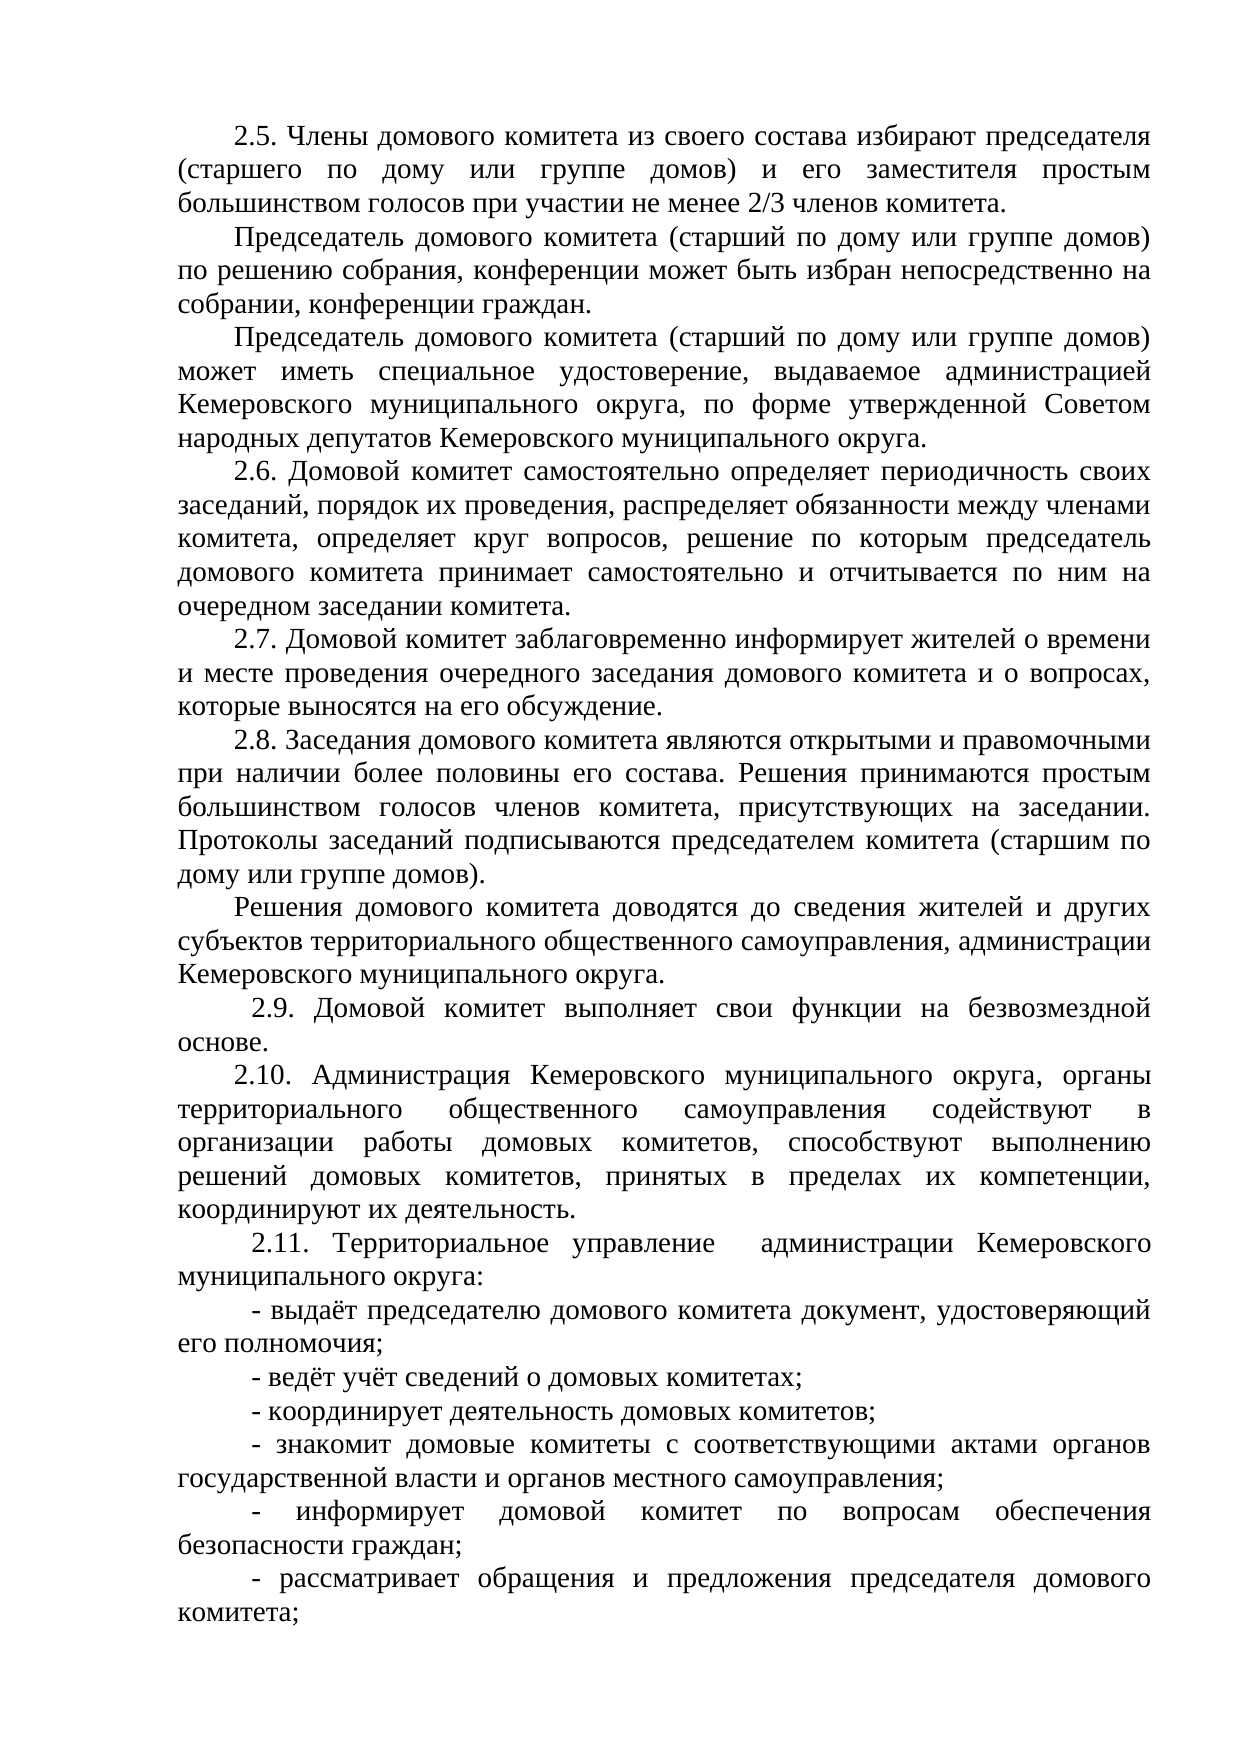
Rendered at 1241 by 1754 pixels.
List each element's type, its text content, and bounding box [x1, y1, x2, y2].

text - выдаёт председателю домового комитета документ, удостоверяющий его полномочия; [177, 1292, 1152, 1359]
text 2.11. Территориальное управление администрации Кемеровского муниципального округа: [177, 1225, 1152, 1292]
text 2.9. Домовой комитет выполняет свои функции на безвозмездной основе. [177, 990, 1152, 1057]
text Председатель домового комитета (старший по дому или группе домов) может иметь специальное удостоверение, выдаваемое администрацией Кемеровского муниципального округа, по форме утвержденной Советом народных депутатов Кемеровского муниципального округа. [177, 319, 1152, 453]
text - рассматривает обращения и предложения председателя домового комитета; [177, 1560, 1152, 1627]
text - ведёт учёт сведений о домовых комитетах; [177, 1359, 1152, 1393]
text - информирует домовой комитет по вопросам обеспечения безопасности граждан; [177, 1493, 1152, 1560]
text Решения домового комитета доводятся до сведения жителей и других субъектов территориального общественного самоуправления, администрации Кемеровского муниципального округа. [177, 889, 1152, 990]
text - знакомит домовые комитеты с соответствующими актами органов государственной власти и органов местного самоуправления; [177, 1426, 1152, 1493]
text 2.6. Домовой комитет самостоятельно определяет периодичность своих заседаний, порядок их проведения, распределяет обязанности между членами комитета, определяет круг вопросов, решение по которым председатель домового комитета принимает самостоятельно и отчитывается по ним на очередном заседании комитета. [177, 453, 1152, 621]
text Председатель домового комитета (старший по дому или группе домов) по решению собрания, конференции может быть избран непосредственно на собрании, конференции граждан. [177, 219, 1152, 319]
text - координирует деятельность домовых комитетов; [177, 1393, 1152, 1426]
text 2.10. Администрация Кемеровского муниципального округа, органы территориального общественного самоуправления содействуют в организации работы домовых комитетов, способствуют выполнению решений домовых комитетов, принятых в пределах их компетенции, координируют их деятельность. [177, 1057, 1152, 1225]
text 2.8. Заседания домового комитета являются открытыми и правомочными при наличии более половины его состава. Решения принимаются простым большинством голосов членов комитета, присутствующих на заседании. Протоколы заседаний подписываются председателем комитета (старшим по дому или группе домов). [177, 722, 1152, 889]
text 2.5. Члены домового комитета из своего состава избирают председателя (старшего по дому или группе домов) и его заместителя простым большинством голосов при участии не менее 2/3 членов комитета. [177, 118, 1152, 219]
text 2.7. Домовой комитет заблаговременно информирует жителей о времени и месте проведения очередного заседания домового комитета и о вопросах, которые выносятся на его обсуждение. [177, 621, 1152, 722]
